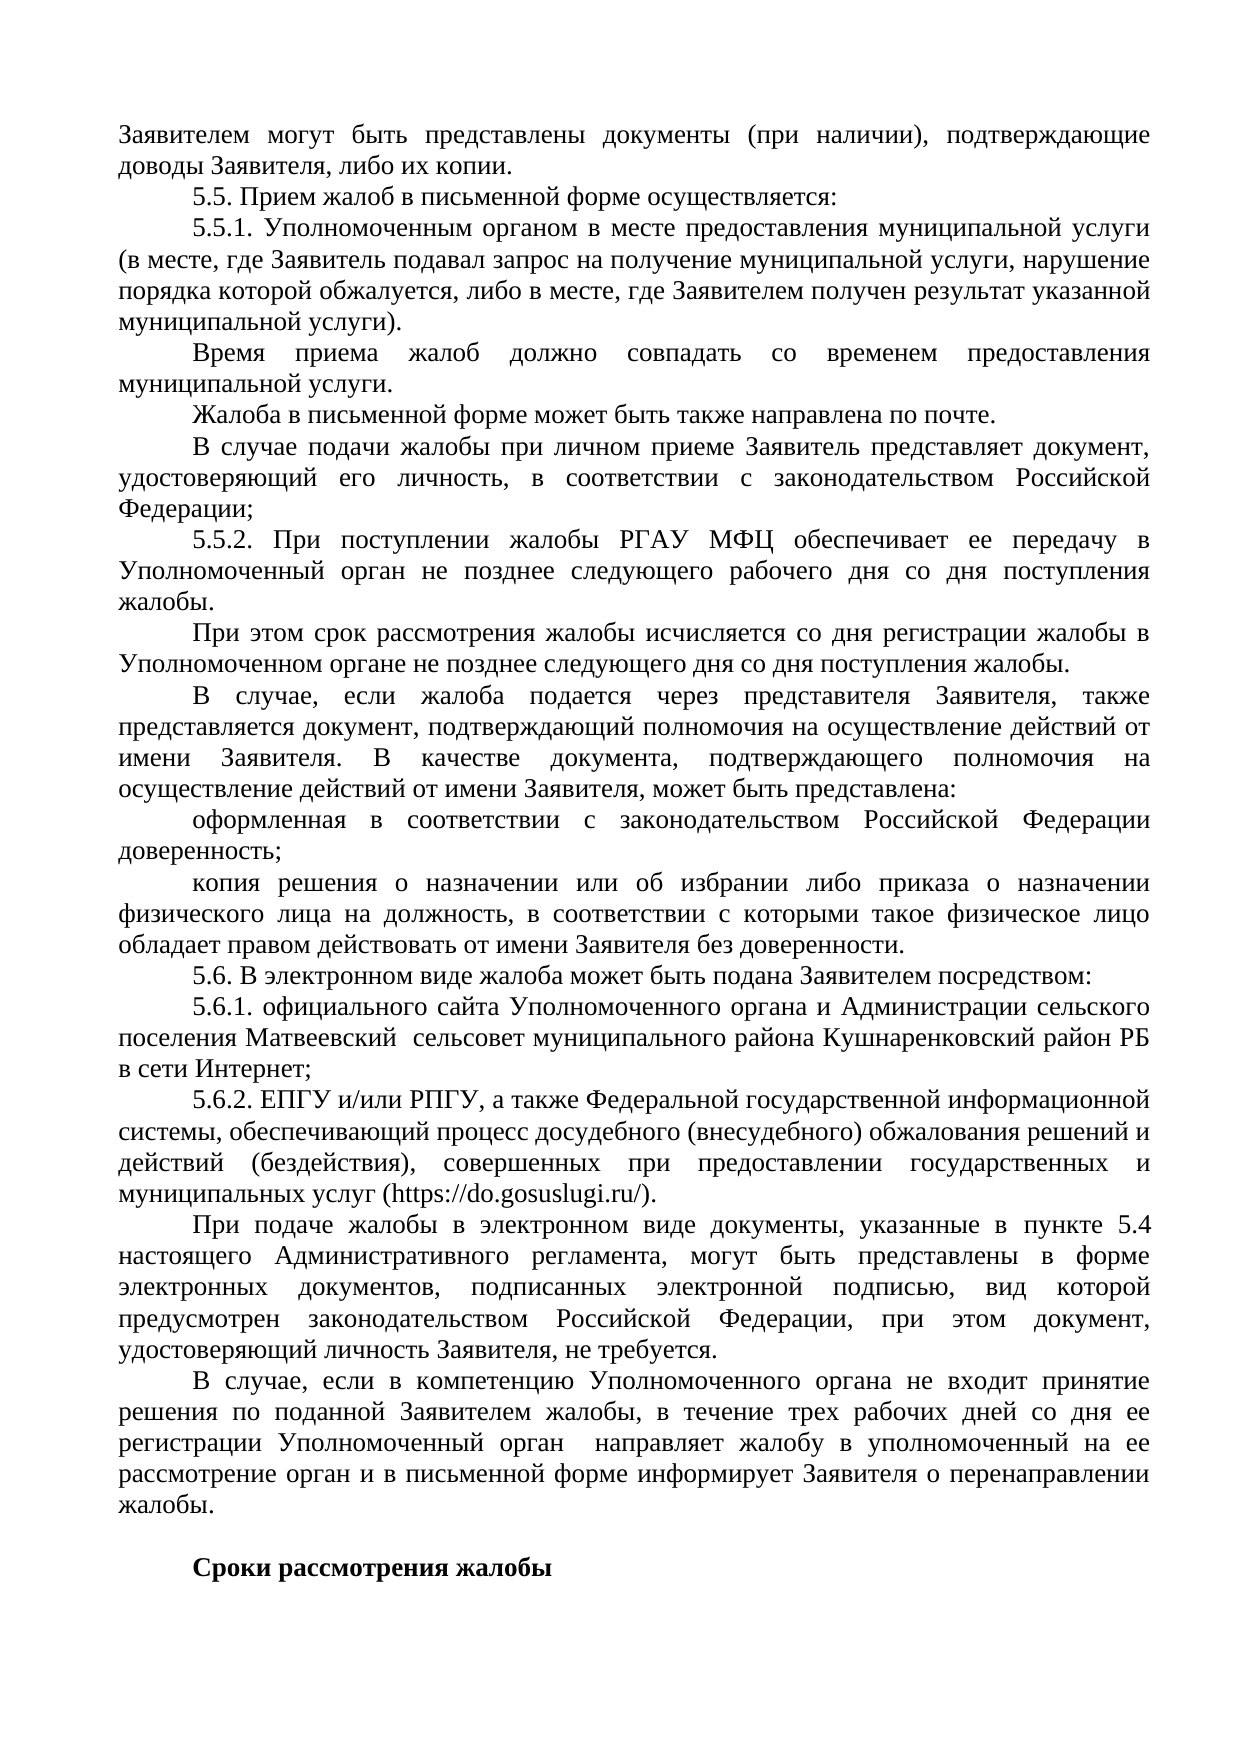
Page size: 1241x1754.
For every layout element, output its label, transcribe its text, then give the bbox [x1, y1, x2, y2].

text В случае, если жалоба подается через представителя Заявителя, также представляется документ, подтверждающий полномочия на осуществление действий от имени Заявителя. В качестве документа, подтверждающего полномочия на осуществление действий от имени Заявителя, может быть представлена: [118, 679, 1152, 803]
text копия решения о назначении или об избрании либо приказа о назначении физического лица на должность, в соответствии с которыми такое физическое лицо обладает правом действовать от имени Заявителя без доверенности. [118, 866, 1152, 959]
text Сроки рассмотрения жалобы [118, 1551, 1152, 1582]
text При этом срок рассмотрения жалобы исчисляется со дня регистрации жалобы в Уполномоченном органе не позднее следующего дня со дня поступления жалобы. [118, 616, 1152, 679]
text 5.6.2. ЕПГУ и/или РПГУ, а также Федеральной государственной информационной системы, обеспечивающий процесс досудебного (внесудебного) обжалования решений и действий (бездействия), совершенных при предоставлении государственных и муниципальных услуг (https://do.gosuslugi.ru/). [118, 1084, 1152, 1208]
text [118, 118, 1152, 180]
text 5.5. Прием жалоб в письменной форме осуществляется: [118, 180, 1152, 212]
text В случае, если в компетенцию Уполномоченного органа не входит принятие решения по поданной Заявителем жалобы, в течение трех рабочих дней со дня ее регистрации Уполномоченный орган направляет жалобу в уполномоченный на ее рассмотрение орган и в письменной форме информирует Заявителя о перенаправлении жалобы. [118, 1364, 1152, 1520]
text оформленная в соответствии с законодательством Российской Федерации доверенность; [118, 803, 1152, 866]
text 5.6. В электронном виде жалоба может быть подана Заявителем посредством: [118, 959, 1152, 990]
text Жалоба в письменной форме может быть также направлена по почте. [118, 398, 1152, 429]
text 5.6.1. официального сайта Уполномоченного органа и Администрации сельского поселения Матвеевский сельсовет муниципального района Кушнаренковский район РБ в сети Интернет; [118, 990, 1152, 1084]
text Время приема жалоб должно совпадать со временем предоставления муниципальной услуги. [118, 336, 1152, 398]
text 5.5.2. При поступлении жалобы РГАУ МФЦ обеспечивает ее передачу в Уполномоченный орган не позднее следующего рабочего дня со дня поступления жалобы. [118, 523, 1152, 616]
text 5.5.1. Уполномоченным органом в месте предоставления муниципальной услуги (в месте, где Заявитель подавал запрос на получение муниципальной услуги, нарушение порядка которой обжалуется, либо в месте, где Заявителем получен результат указанной муниципальной услуги). [118, 212, 1152, 336]
text В случае подачи жалобы при личном приеме Заявитель представляет документ, удостоверяющий его личность, в соответствии с законодательством Российской Федерации; [118, 429, 1152, 523]
text При подаче жалобы в электронном виде документы, указанные в пункте 5.4 настоящего Административного регламента, могут быть представлены в форме электронных документов, подписанных электронной подписью, вид которой предусмотрен законодательством Российской Федерации, при этом документ, удостоверяющий личность Заявителя, не требуется. [118, 1208, 1152, 1364]
